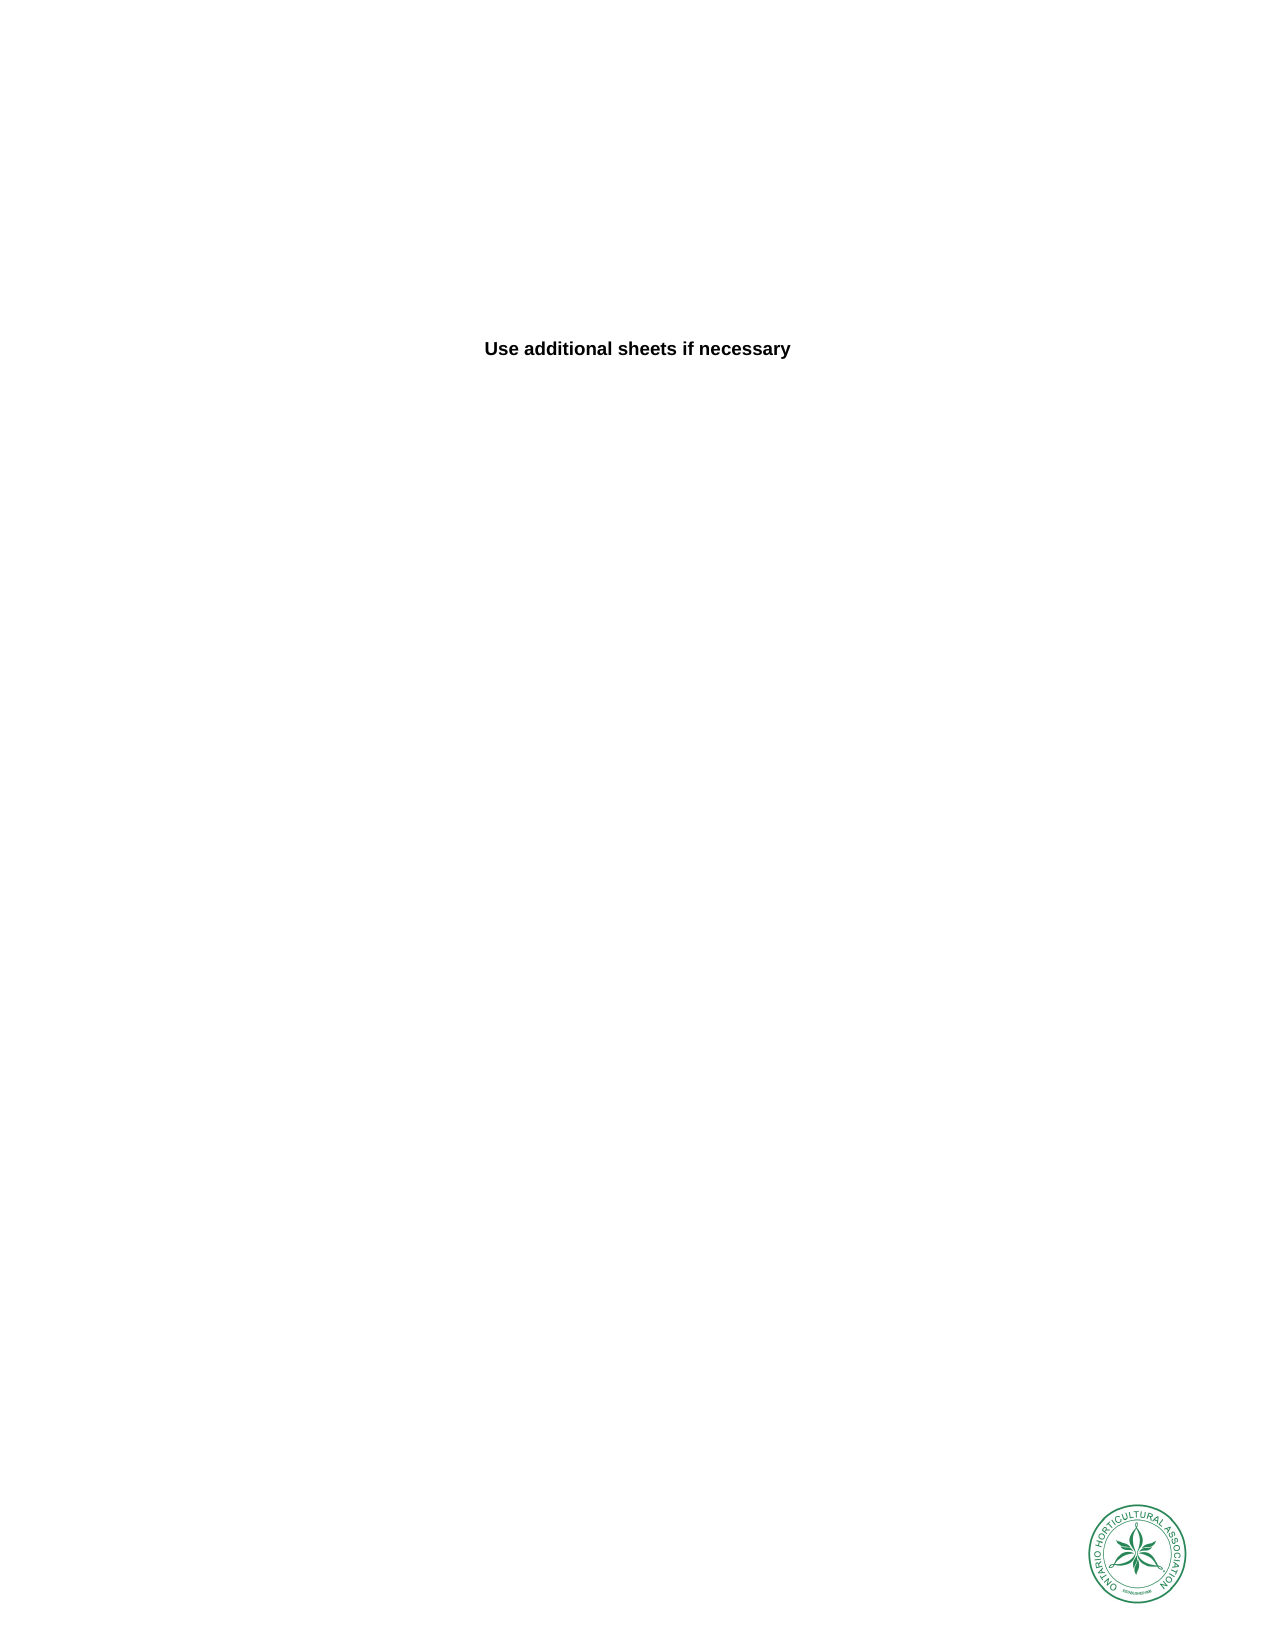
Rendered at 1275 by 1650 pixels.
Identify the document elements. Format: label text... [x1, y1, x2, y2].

text Use additional sheets if necessary [135, 337, 1140, 359]
picture [1080, 1497, 1194, 1611]
